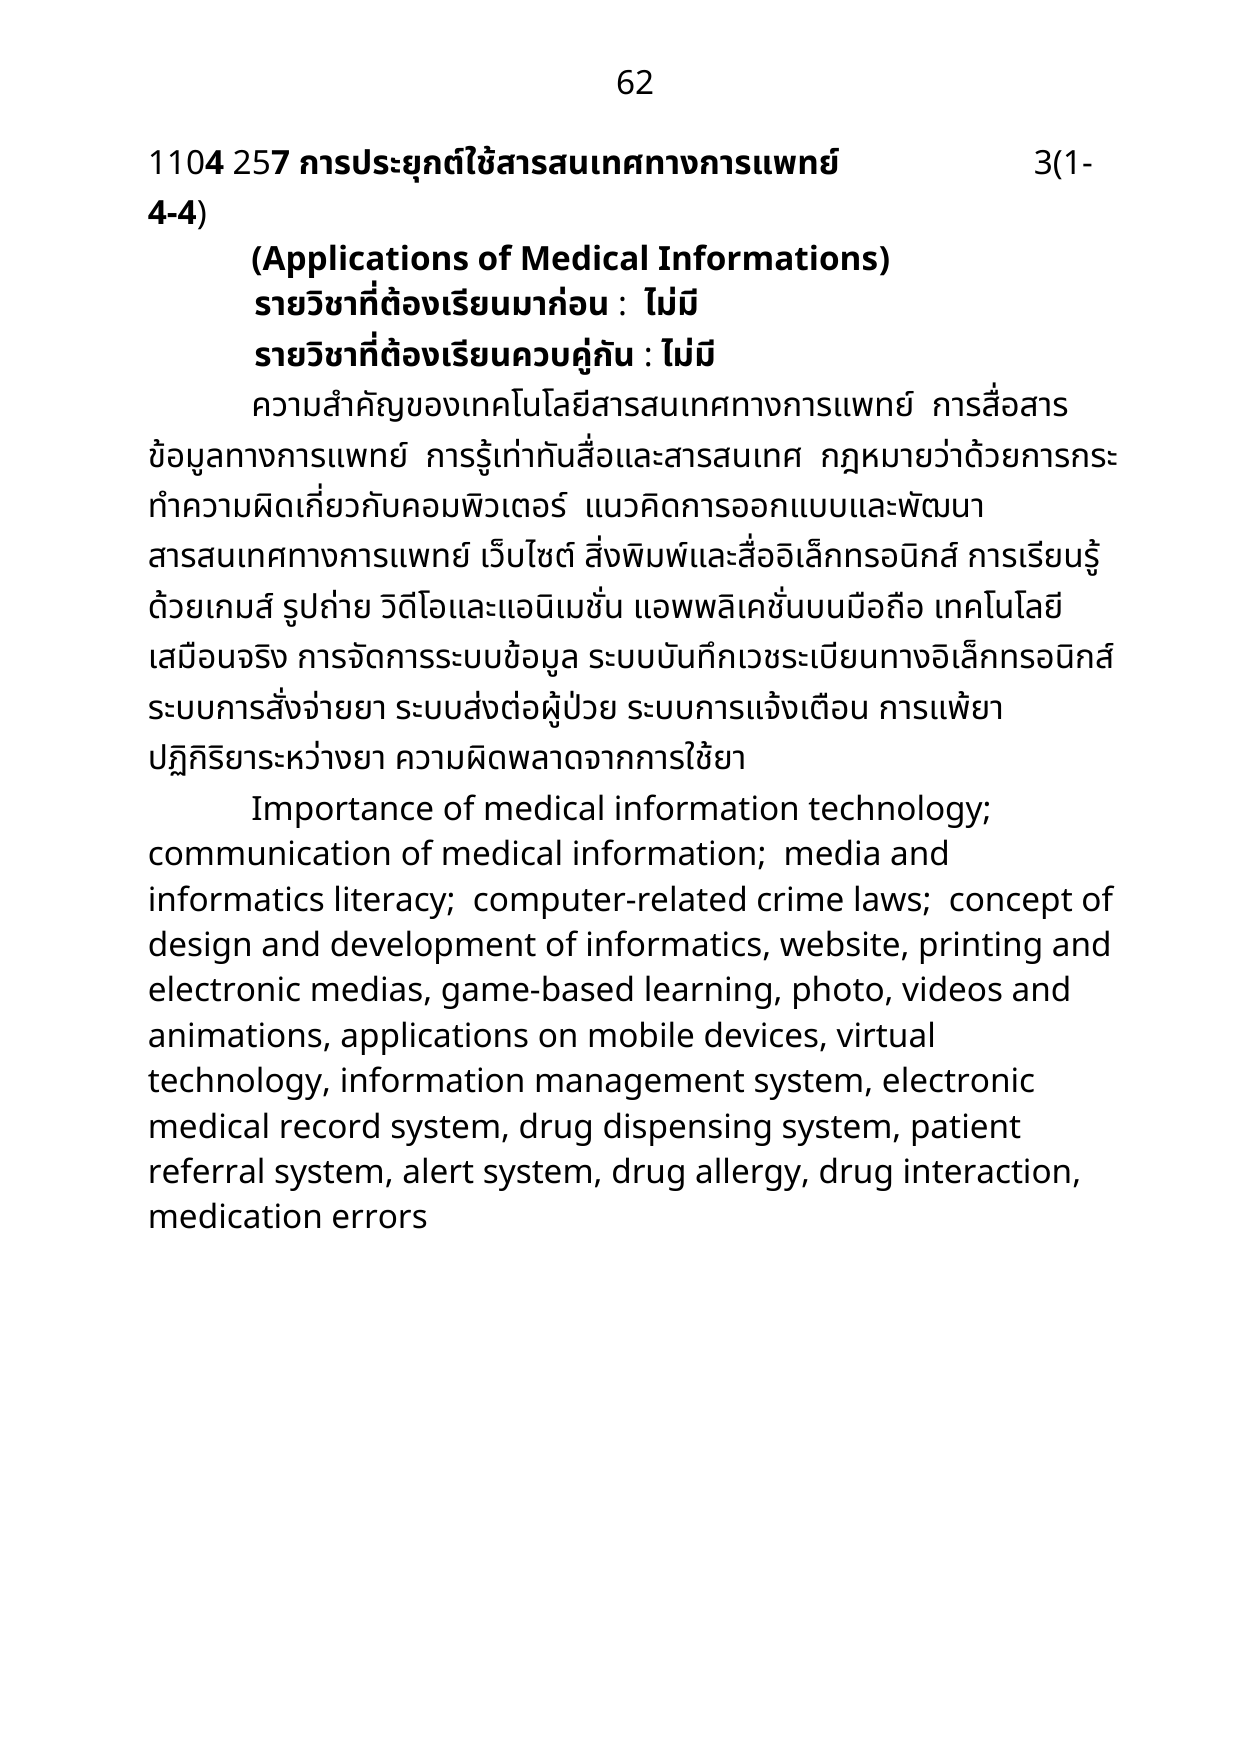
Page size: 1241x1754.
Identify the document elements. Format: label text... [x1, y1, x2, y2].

text (Applications of Medical Informations) [148, 234, 1122, 280]
text รายวิชาที่ต้องเรียนควบคู่กัน : ไม่มี [148, 331, 1122, 381]
text ความสำคัญของเทคโนโลยีสารสนเทศทางการแพทย์ การสื่อสารข้อมูลทางการแพทย์ การรู้เท่าทันสื่อและสารสนเทศ กฎหมายว่าด้วยการกระทำความผิดเกี่ยวกับคอมพิวเตอร์ แนวคิดการออกแบบและพัฒนาสารสนเทศทางการแพทย์ เว็บไซต์ สิ่งพิมพ์และสื่ออิเล็กทรอนิกส์ การเรียนรู้ด้วยเกมส์ รูปถ่าย วิดีโอและแอนิเมชั่น แอพพลิเคชั่นบนมือถือ เทคโนโลยีเสมือนจริง การจัดการระบบข้อมูล ระบบบันทึกเวชระเบียนทางอิเล็กทรอนิกส์ ระบบการสั่งจ่ายยา ระบบส่งต่อผู้ป่วย ระบบการแจ้งเตือน การแพ้ยา ปฏิกิริยาระหว่างยา ความผิดพลาดจากการใช้ยา [148, 381, 1122, 784]
text Importance of medical information technology; communication of medical information; media and informatics literacy; computer-related crime laws; concept of design and development of informatics, website, printing and electronic medias, game-based learning, photo, videos and animations, applications on mobile devices, virtual technology, information management system, electronic medical record system, drug dispensing system, patient referral system, alert system, drug allergy, drug interaction, medication errors [148, 784, 1122, 1239]
text 1104 257 การประยุกต์ใช้สารสนเทศทางการแพทย์ 3(1-4-4) [148, 138, 1122, 234]
text รายวิชาที่ต้องเรียนมาก่อน : ไม่มี [148, 280, 1122, 331]
